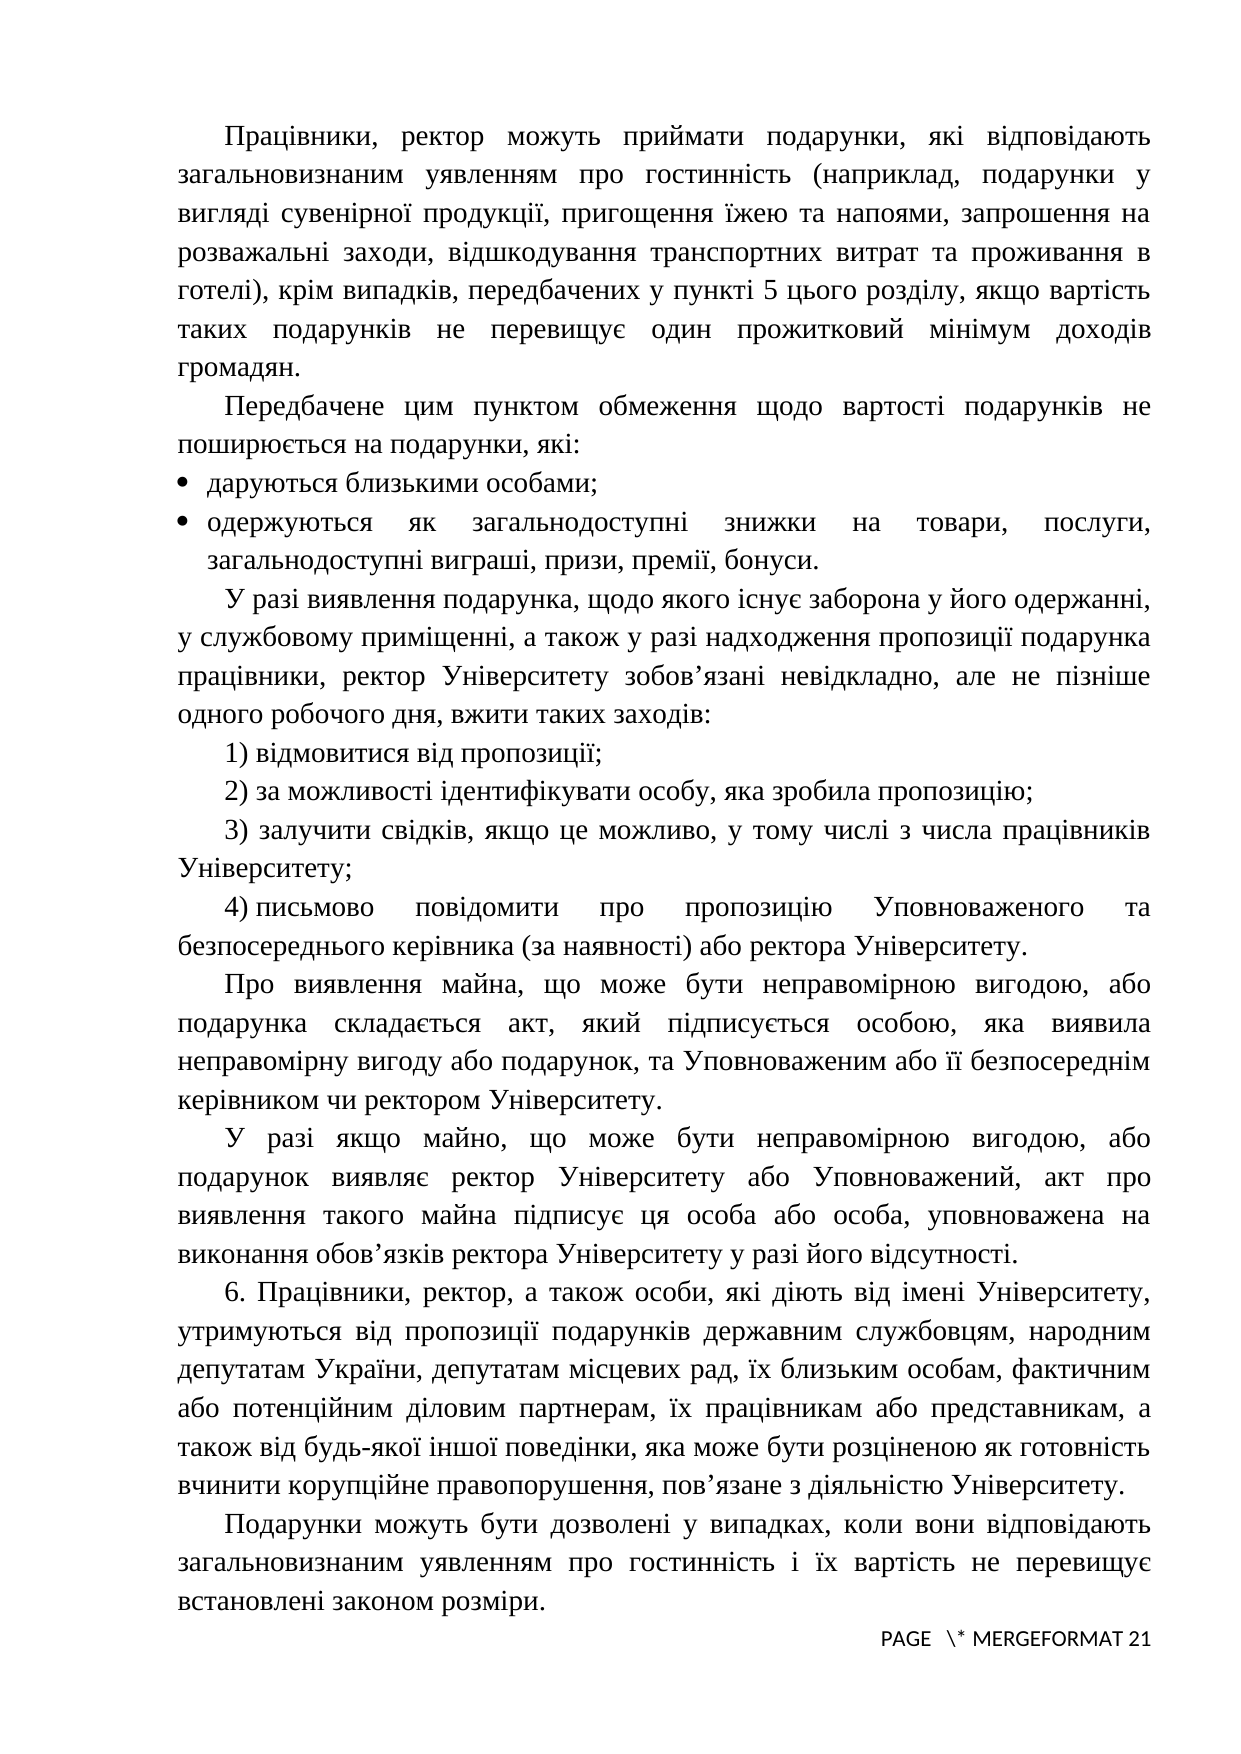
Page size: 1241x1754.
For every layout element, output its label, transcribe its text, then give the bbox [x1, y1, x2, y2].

text Подарунки можуть бути дозволені у випадках, коли вони відповідають загальновизнаним уявленням про гостинність і їх вартість не перевищує встановлені законом розміри. [177, 1506, 1152, 1616]
text 1) відмовитися від пропозиції; [177, 735, 1152, 768]
text 2) за можливості ідентифікувати особу, яка зробила пропозицію; [177, 773, 1152, 807]
text Працівники, ректор можуть приймати подарунки, які відповідають загальновизнаним уявленням про гостинність (наприклад, подарунки у вигляді сувенірної продукції, пригощення їжею та напоями, запрошення на розважальні заходи, відшкодування транспортних витрат та проживання в готелі), крім випадків, передбачених у пункті 5 цього розділу, якщо вартість таких подарунків не перевищує один прожитковий мінімум доходів громадян. [177, 118, 1152, 383]
list одержуються як загальнодоступні знижки на товари, послуги, загальнодоступні виграші, призи, премії, бонуси. [177, 504, 1152, 576]
text У разі виявлення подарунка, щодо якого існує заборона у його одержанні, у службовому приміщенні, а також у разі надходження пропозиції подарунка працівники, ректор Університету зобов’язані невідкладно, але не пізніше одного робочого дня, вжити таких заходів: [177, 581, 1152, 730]
text 3) залучити свідків, якщо це можливо, у тому числі з числа працівників Університету; [177, 812, 1152, 884]
text 4) письмово повідомити про пропозицію Уповноваженого та безпосереднього керівника (за наявності) або ректора Університету. [177, 889, 1152, 961]
list даруються близькими особами; [177, 465, 1152, 499]
text Про виявлення майна, що може бути неправомірною вигодою, або подарунка складається акт, який підписується особою, яка виявила неправомірну вигоду або подарунок, та Уповноваженим або її безпосереднім керівником чи ректором Університету. [177, 966, 1152, 1115]
text У разі якщо майно, що може бути неправомірною вигодою, або подарунок виявляє ректор Університету або Уповноважений, акт про виявлення такого майна підписує ця особа або особа, уповноважена на виконання обов’язків ректора Університету у разі його відсутності. [177, 1120, 1152, 1269]
text 6. Працівники, ректор, а також особи, які діють від імені Університету, утримуються від пропозиції подарунків державним службовцям, народним депутатам України, депутатам місцевих рад, їх близьким особам, фактичним або потенційним діловим партнерам, їх працівникам або представникам, а також від будь-якої іншої поведінки, яка може бути розціненою як готовність вчинити корупційне правопорушення, пов’язане з діяльністю Університету. [177, 1274, 1152, 1501]
text Передбачене цим пунктом обмеження щодо вартості подарунків не поширюється на подарунки, які: [177, 388, 1152, 460]
